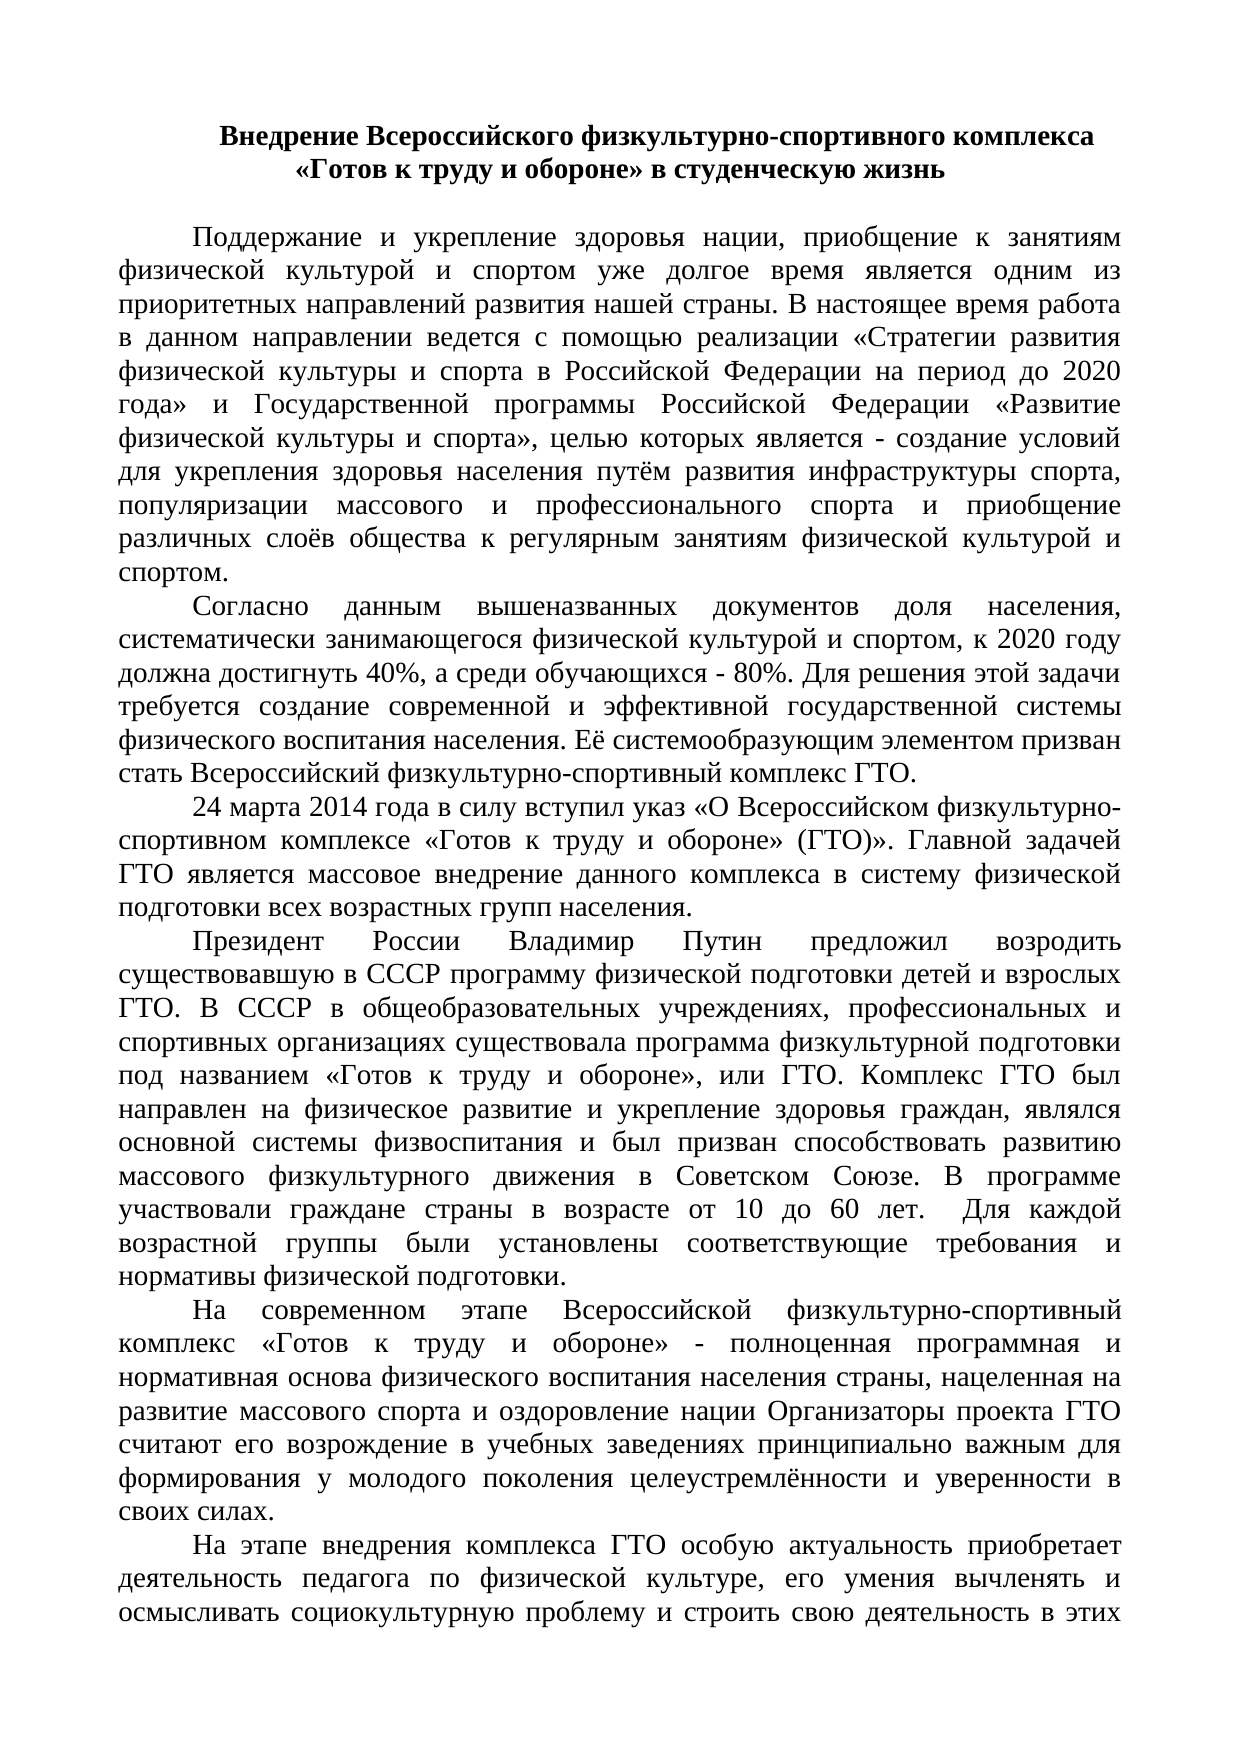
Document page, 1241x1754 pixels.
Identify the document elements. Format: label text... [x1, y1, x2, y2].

text Президент России Владимир Путин предложил возродить существовавшую в СССР программу физической подготовки детей и взрослых ГТО. В СССР в общеобразовательных учреждениях, профессиональных и спортивных организациях существовала программа физкультурной подготовки под названием «Готов к труду и обороне», или ГТО. Комплекс ГТО был направлен на физическое развитие и укрепление здоровья граждан, являлся основной системы физвоспитания и был призван способствовать развитию массового физкультурного движения в Советском Союзе. В программе участвовали граждане страны в возрасте от 10 до 60 лет. Для каждой возрастной группы были установлены соответствующие требования и нормативы физической подготовки. [118, 923, 1122, 1292]
text Поддержание и укрепление здоровья нации, приобщение к занятиям физической культурой и спортом уже долгое время является одним из приоритетных направлений развития нашей страны. В настоящее время работа в данном направлении ведется с помощью реализации «Стратегии развития физической культуры и спорта в Российской Федерации на период до 2020 года» и Государственной программы Российской Федерации «Развитие физической культуры и спорта», целью которых является - создание условий для укрепления здоровья населения путём развития инфраструктуры спорта, популяризации массового и профессионального спорта и приобщение различных слоёв общества к регулярным занятиям физической культурой и спортом. [118, 219, 1122, 588]
text Внедрение Всероссийского физкультурно-спортивного комплекса «Готов к труду и обороне» в студенческую жизнь [118, 118, 1122, 185]
text На современном этапе Всероссийской физкультурно-спортивный комплекс «Готов к труду и обороне» - полноценная программная и нормативная основа физического воспитания населения страны, нацеленная на развитие массового спорта и оздоровление нации Организаторы проекта ГТО считают его возрождение в учебных заведениях принципиально важным для формирования у молодого поколения целеустремлённости и уверенности в своих силах. [118, 1292, 1122, 1527]
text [118, 1527, 1122, 1627]
text Согласно данным вышеназванных документов доля населения, систематически занимающегося физической культурой и спортом, к 2020 году должна достигнуть 40%, а среди обучающихся - 80%. Для решения этой задачи требуется создание современной и эффективной государственной системы физического воспитания населения. Её системообразующим элементом призван стать Всероссийский физкультурно-спортивный комплекс ГТО. [118, 588, 1122, 789]
text 24 марта 2014 года в силу вступил указ «О Всероссийском физкультурно-спортивном комплексе «Готов к труду и обороне» (ГТО)». Главной задачей ГТО является массовое внедрение данного комплекса в систему физической подготовки всех возрастных групп населения. [118, 789, 1122, 923]
